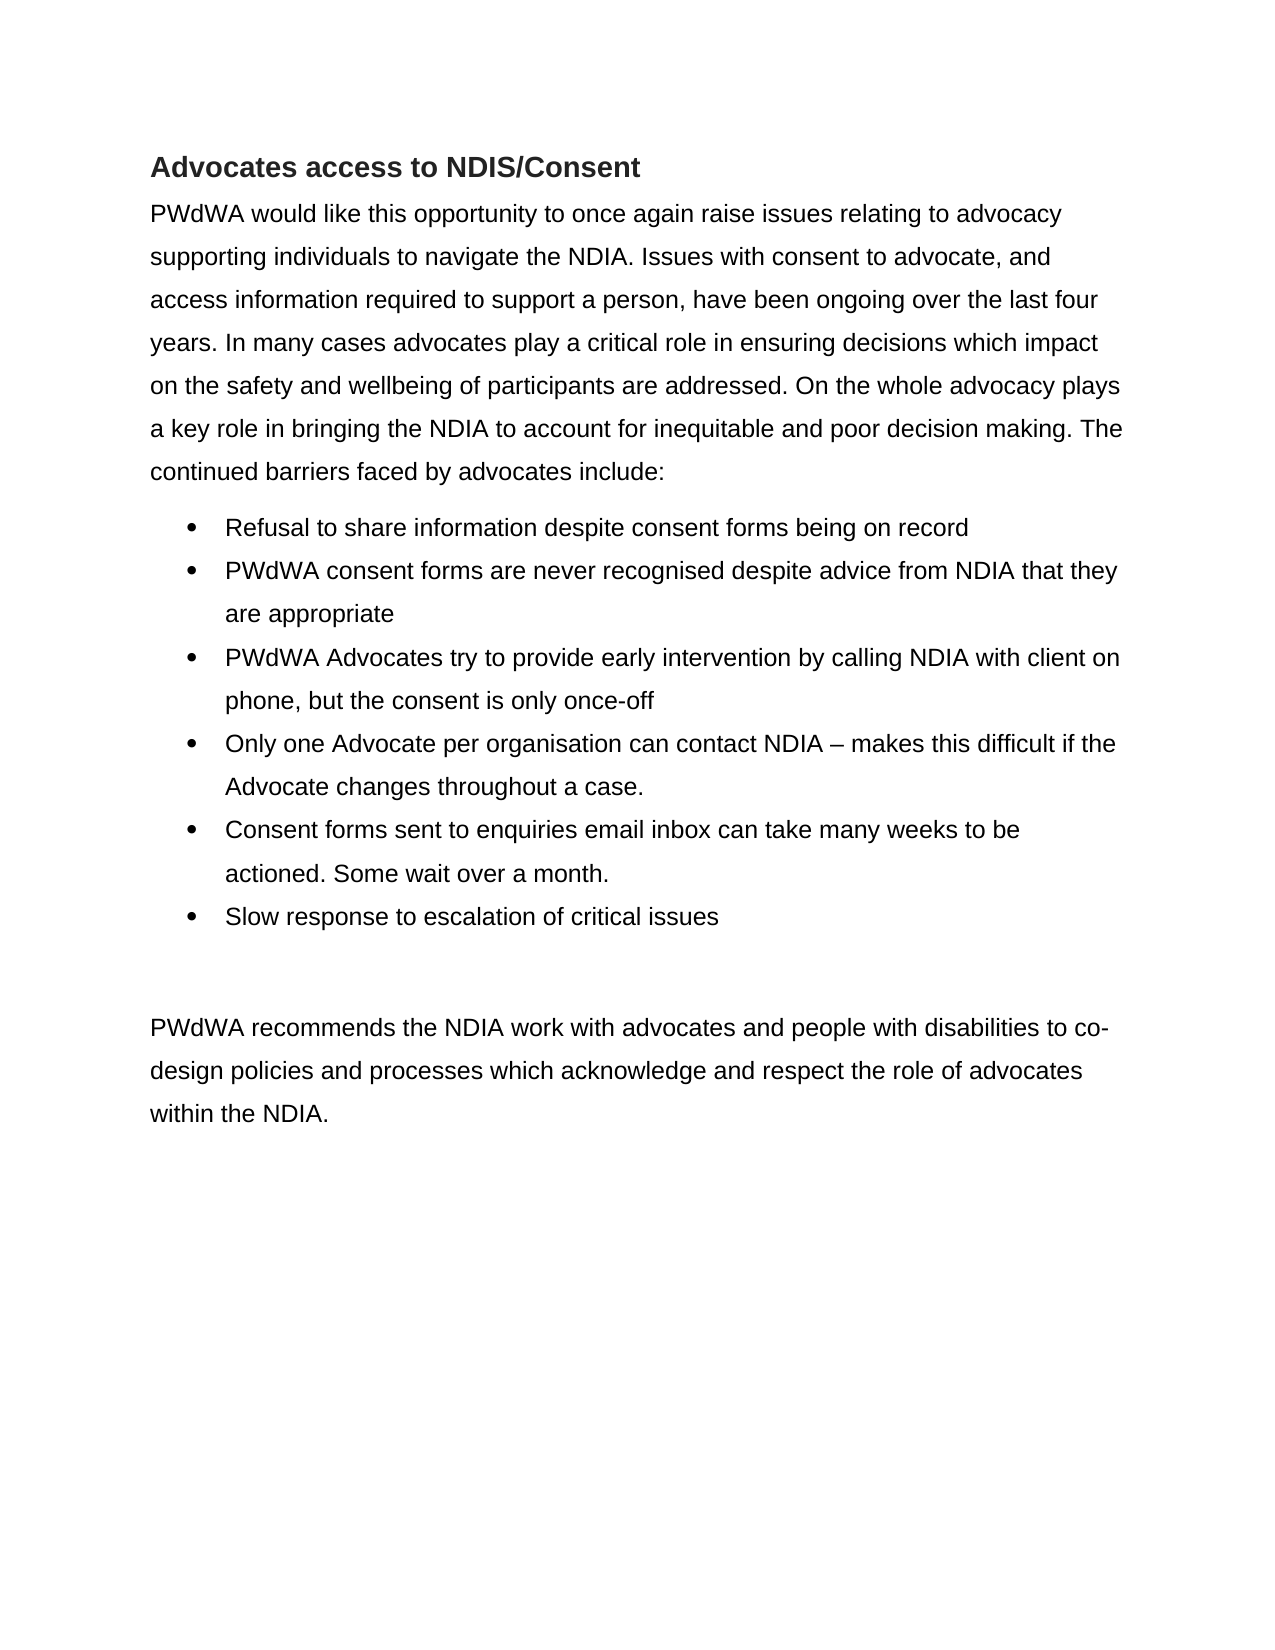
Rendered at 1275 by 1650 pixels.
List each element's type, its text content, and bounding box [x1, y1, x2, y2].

list Consent forms sent to enquiries email inbox can take many weeks to be actioned. Some wait over a month. [187, 815, 1125, 887]
list Refusal to share information despite consent forms being on record [187, 513, 1125, 542]
list PWdWA Advocates try to provide early intervention by calling NDIA with client on phone, but the consent is only once-off [187, 643, 1125, 714]
list PWdWA consent forms are never recognised despite advice from NDIA that they are appropriate [187, 556, 1125, 628]
list Slow response to escalation of critical issues [187, 902, 1125, 931]
subtitle Advocates access to NDIS/Consent [150, 150, 1125, 183]
list Only one Advocate per organisation can contact NDIA – makes this difficult if the Advocate changes throughout a case. [187, 729, 1125, 801]
text PWdWA recommends the NDIA work with advocates and people with disabilities to co-design policies and processes which acknowledge and respect the role of advocates within the NDIA. [150, 1013, 1125, 1128]
text PWdWA would like this opportunity to once again raise issues relating to advocacy supporting individuals to navigate the NDIA. Issues with consent to advocate, and access information required to support a person, have been ongoing over the last four years. In many cases advocates play a critical role in ensuring decisions which impact on the safety and wellbeing of participants are addressed. On the whole advocacy plays a key role in bringing the NDIA to account for inequitable and poor decision making. The continued barriers faced by advocates include: [150, 199, 1125, 486]
